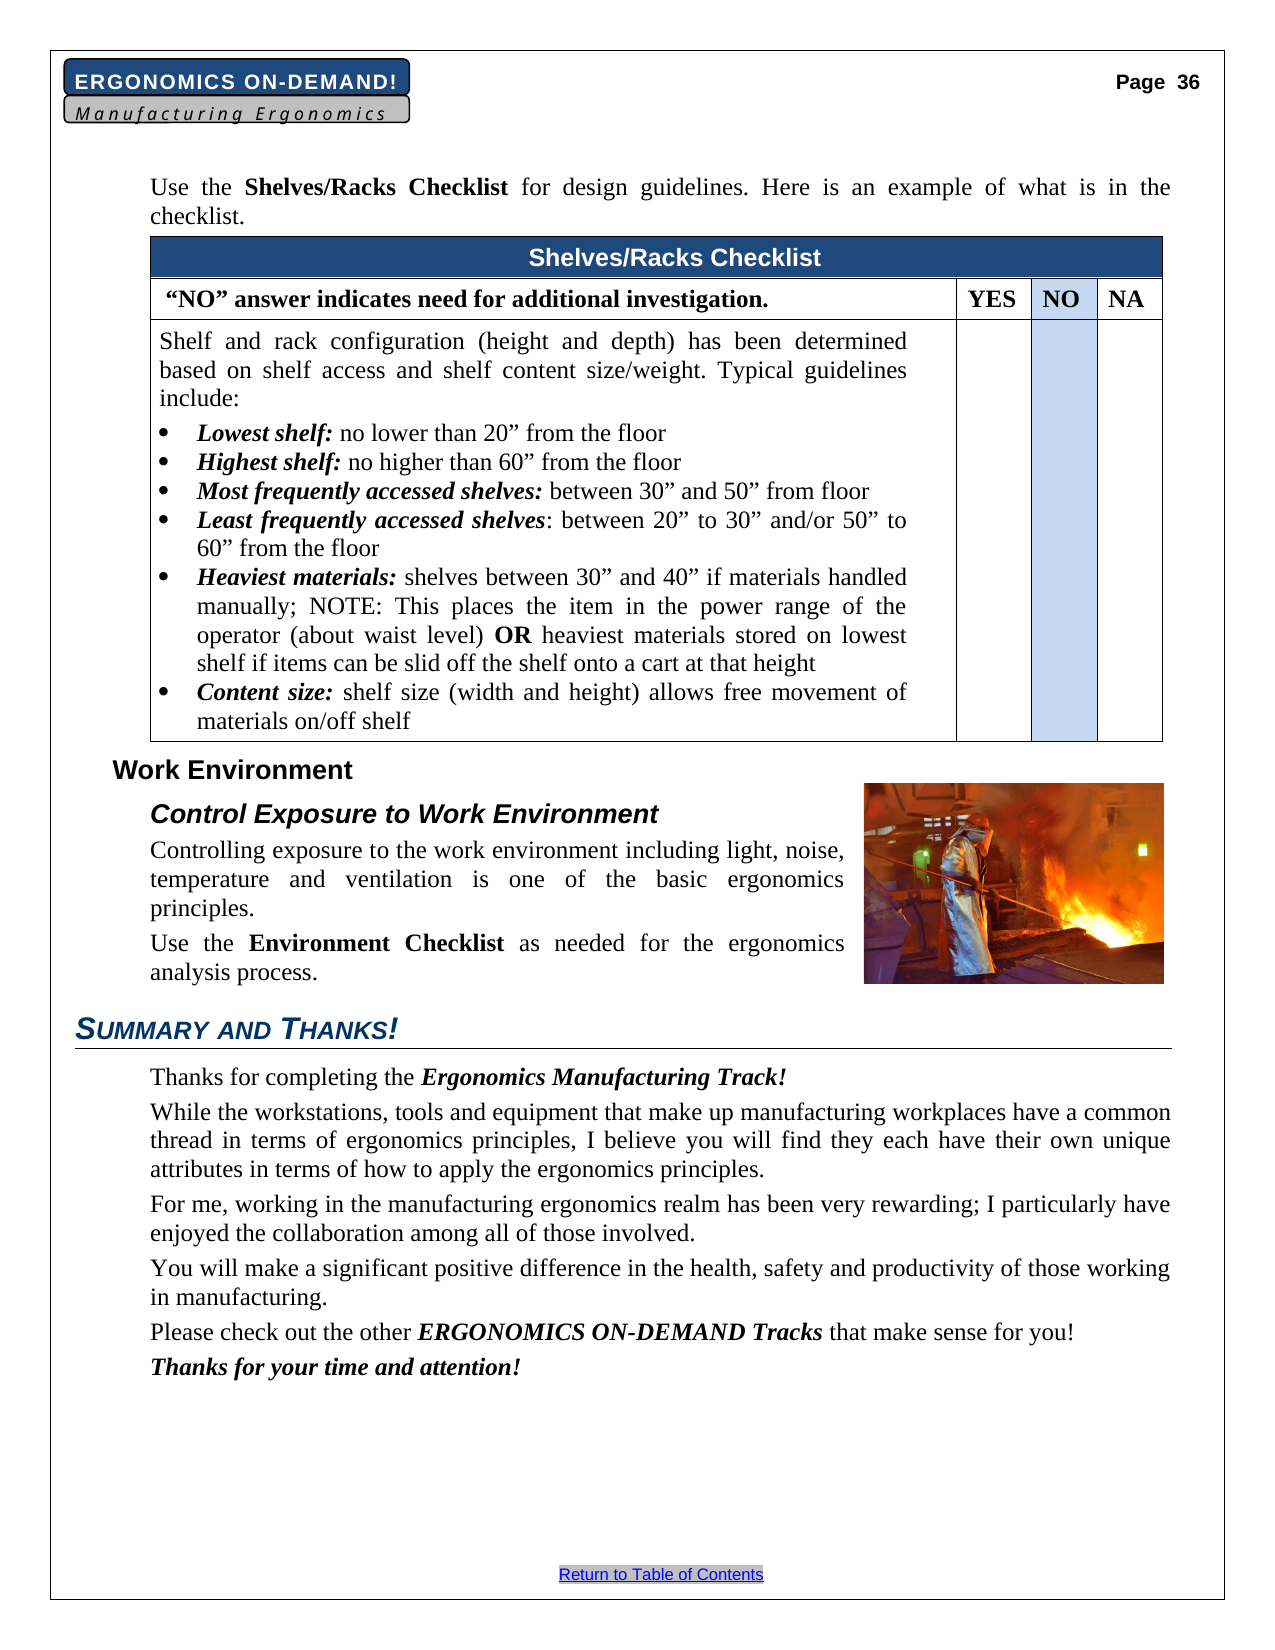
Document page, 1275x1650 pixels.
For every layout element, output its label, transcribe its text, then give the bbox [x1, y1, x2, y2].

table_cell [1098, 320, 1162, 741]
table_cell [1032, 320, 1097, 741]
text Thanks for completing the Ergonomics Manufacturing Track! [150, 1062, 1172, 1091]
text Please check out the other ERGONOMICS ON-DEMAND Tracks that make sense for you! [150, 1317, 1172, 1346]
table_cell [957, 320, 1031, 741]
text While the workstations, tools and equipment that make up manufacturing workplaces have a common thread in terms of ergonomics principles, I believe you will find they each have their own unique attributes in terms of how to apply the ergonomics principles. [150, 1097, 1172, 1183]
subtitle Work Environment [112, 754, 1172, 785]
table_cell NO [1032, 279, 1097, 319]
text Controlling exposure to the work environment including light, noise, temperature and ventilation is one of the basic ergonomics principles. [150, 835, 863, 922]
table_cell “NO” answer indicates need for additional investigation. [151, 279, 956, 319]
text Use the Shelves/Racks Checklist for design guidelines. Here is an example of what is in the checklist. [150, 172, 1172, 229]
table_cell Shelf and rack configuration (height and depth) has been determined based on shelf access and shelf content size/weight. Typical guidelines include: Lowest shelf: no lower than 20” from the floor Highest shelf: no higher than 60” from the floor Most frequently accessed shelves: between 30” and 50” from floor Least frequently accessed shelves: between 20” to 30” and/or 50” to 60” from the floor Heaviest materials: shelves between 30” and 40” if materials handled manually; NOTE: This places the item in the power range of the operator (about waist level) OR heaviest materials stored on lowest shelf if items can be slid off the shelf onto a cart at that height Content size: shelf size (width and height) allows free movement of materials on/off shelf [151, 320, 956, 741]
text For me, working in the manufacturing ergonomics realm has been very rewarding; I particularly have enjoyed the collaboration among all of those involved. [150, 1189, 1172, 1247]
subtitle Summary and Thanks! [75, 1010, 1172, 1048]
subtitle Control Exposure to Work Environment [150, 798, 863, 829]
table_cell YES [957, 279, 1031, 319]
text Use the Environment Checklist as needed for the ergonomics analysis process. [150, 928, 1172, 985]
table_cell NA [1098, 279, 1162, 319]
text You will make a significant positive difference in the health, safety and productivity of those working in manufacturing. [150, 1253, 1172, 1311]
text Thanks for your time and attention! [150, 1352, 1172, 1381]
picture [863, 783, 1164, 984]
table_header Shelves/Racks Checklist [151, 237, 1162, 277]
